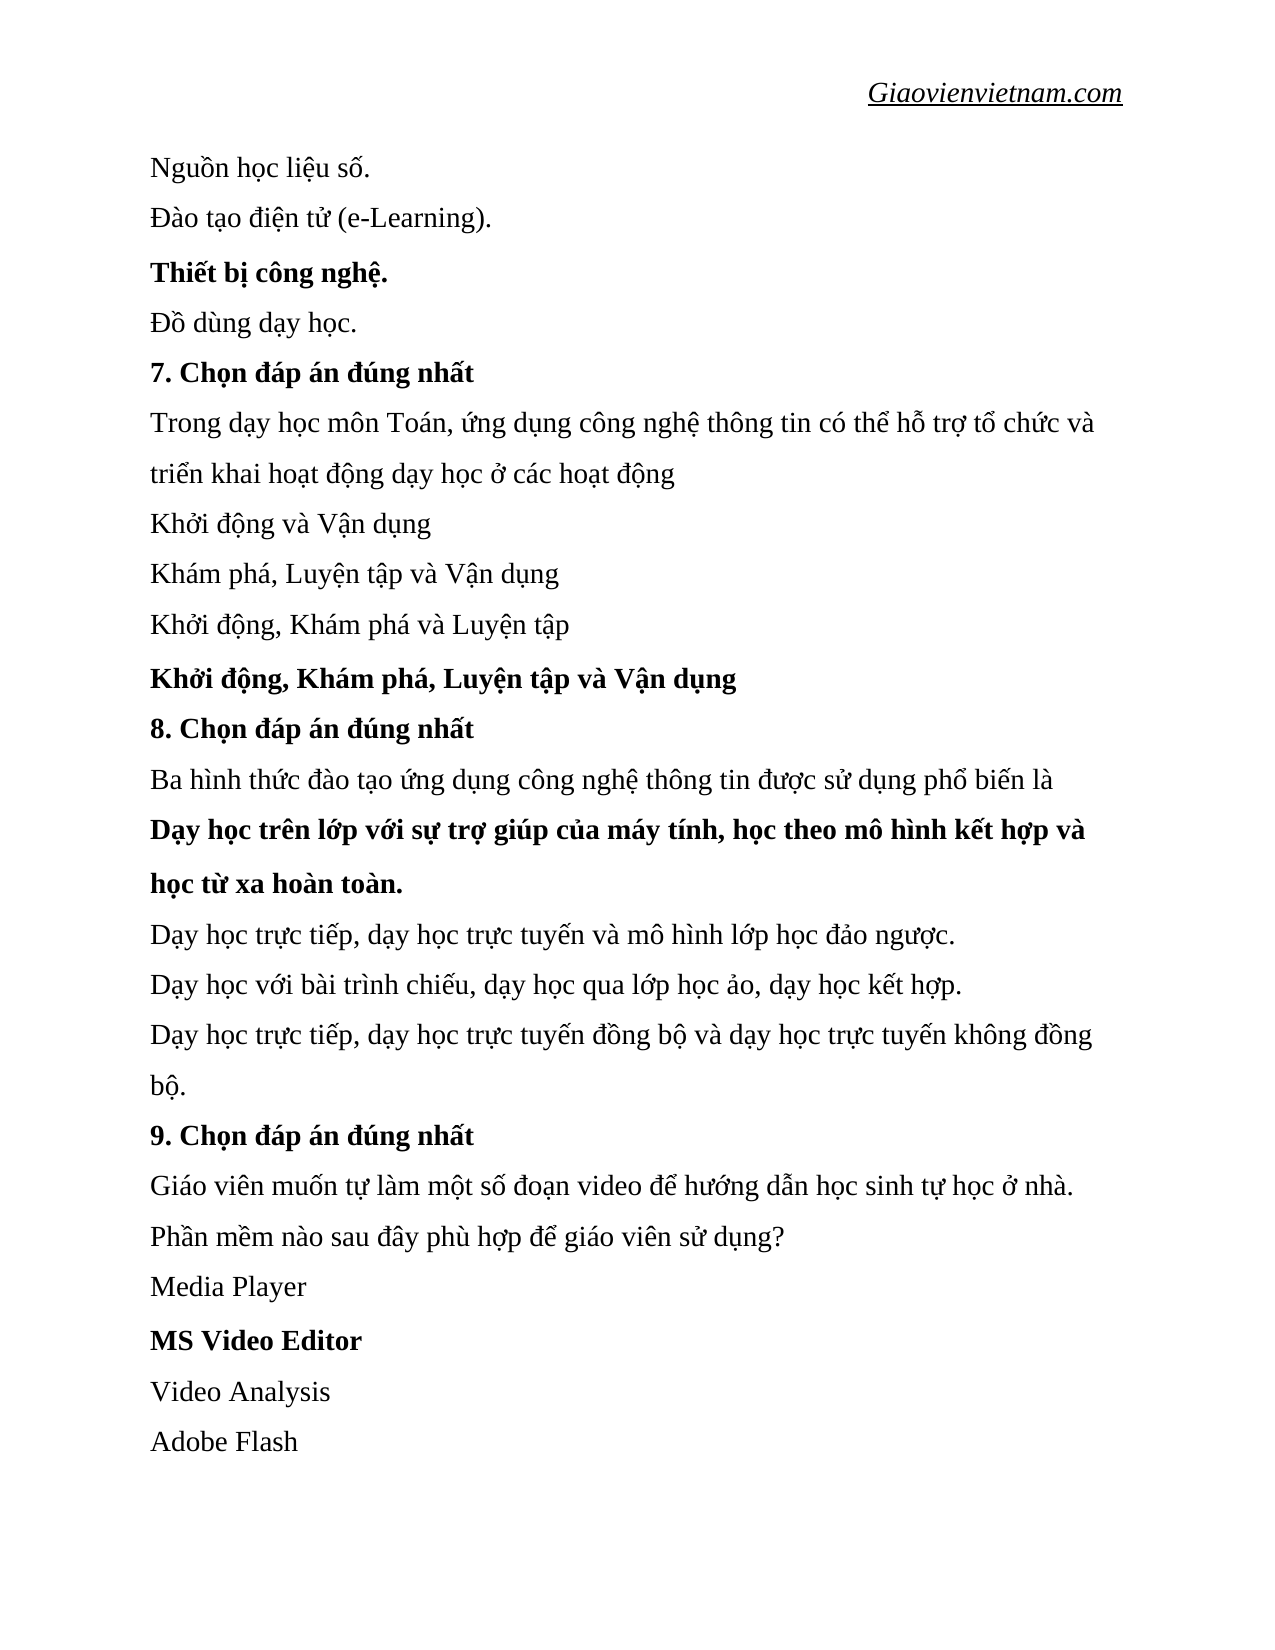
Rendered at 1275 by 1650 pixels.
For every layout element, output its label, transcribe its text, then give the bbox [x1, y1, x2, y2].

text Khởi động, Khám phá và Luyện tập [150, 607, 1125, 640]
text Khởi động và Vận dụng [150, 506, 1125, 540]
text 9. Chọn đáp án đúng nhất [150, 1118, 1125, 1152]
text MS Video Editor [150, 1319, 1125, 1357]
text Ba hình thức đào tạo ứng dụng công nghệ thông tin được sử dụng phổ biến là [150, 762, 1125, 795]
text Video Analysis [150, 1374, 1125, 1407]
text 8. Chọn đáp án đúng nhất [150, 712, 1125, 745]
text Đào tạo điện tử (e-Learning). [150, 200, 1125, 234]
text Khám phá, Luyện tập và Vận dụng [150, 557, 1125, 590]
text Giáo viên muốn tự làm một số đoạn video để hướng dẫn học sinh tự học ở nhà. Phần mềm nào sau đây phù hợp để giáo viên sử dụng? [150, 1168, 1125, 1252]
text Trong dạy học môn Toán, ứng dụng công nghệ thông tin có thể hỗ trợ tổ chức và triển khai hoạt động dạy học ở các hoạt động [150, 406, 1125, 489]
text Media Player [150, 1269, 1125, 1303]
text Khởi động, Khám phá, Luyện tập và Vận dụng [150, 657, 1125, 695]
text Adobe Flash [150, 1424, 1125, 1458]
text Dạy học trên lớp với sự trợ giúp của máy tính, học theo mô hình kết hợp và học từ xa hoàn toàn. [150, 812, 1125, 900]
text Thiết bị công nghệ. [150, 251, 1125, 288]
text Dạy học với bài trình chiếu, dạy học qua lớp học ảo, dạy học kết hợp. [150, 967, 1125, 1001]
text Đồ dùng dạy học. [150, 305, 1125, 338]
text Dạy học trực tiếp, dạy học trực tuyến đồng bộ và dạy học trực tuyến không đồng bộ. [150, 1017, 1125, 1101]
text 7. Chọn đáp án đúng nhất [150, 355, 1125, 389]
text Dạy học trực tiếp, dạy học trực tuyến và mô hình lớp học đảo ngược. [150, 917, 1125, 950]
text Nguồn học liệu số. [150, 150, 1125, 183]
